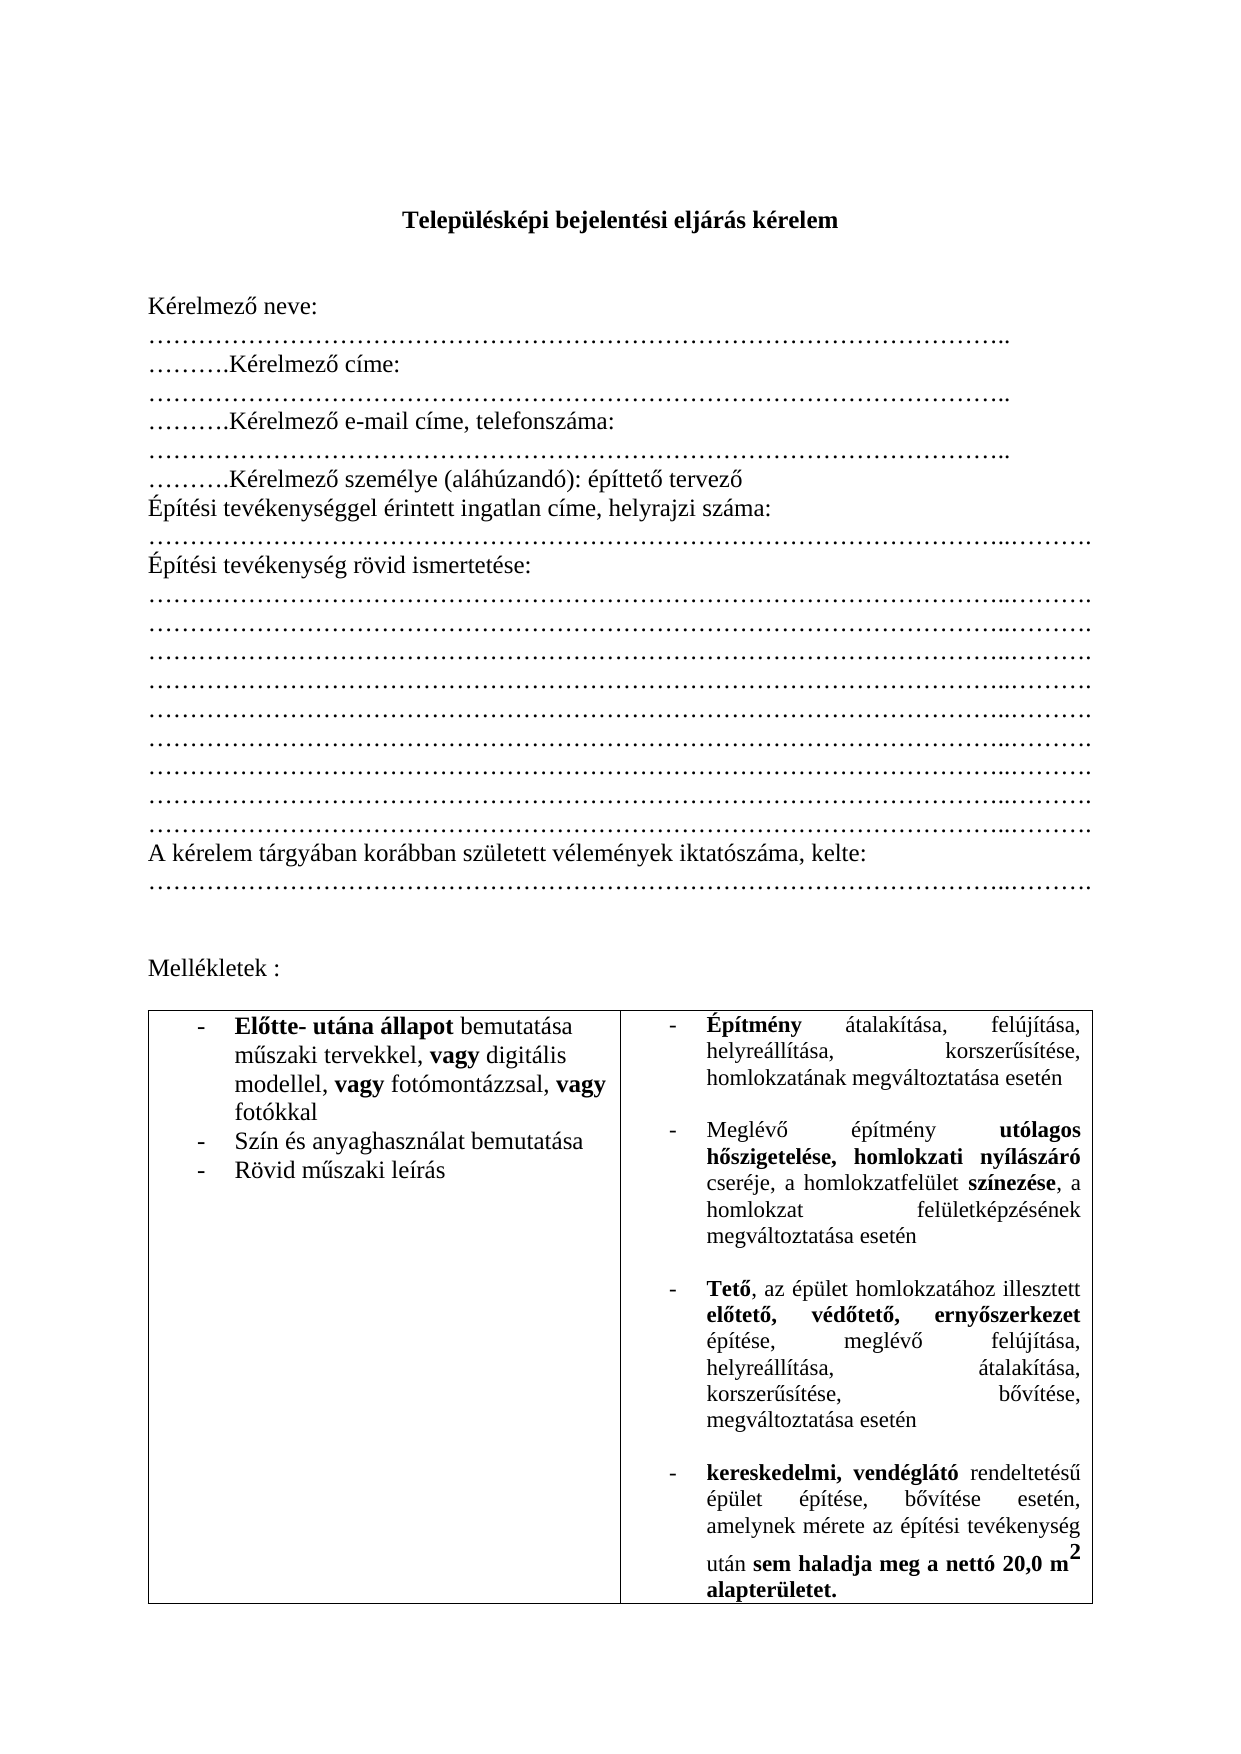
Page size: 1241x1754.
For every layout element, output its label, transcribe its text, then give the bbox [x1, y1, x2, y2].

text Építési tevékenység rövid ismertetése: …………………………………………………………………………………………..……….…………………………………………………………………………………………..……….…………………………………………………………………………………………..……….…………………………………………………………………………………………..……….…………………………………………………………………………………………..……….…………………………………………………………………………………………..……….…………………………………………………………………………………………..……….…………………………………………………………………………………………..……….…………………………………………………………………………………………..………. [148, 550, 1093, 838]
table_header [621, 1011, 1092, 1603]
text Településképi bejelentési eljárás kérelem [148, 205, 1093, 234]
text Építési tevékenységgel érintett ingatlan címe, helyrajzi száma: …………………………………………………………………………………………..………. [148, 493, 1093, 550]
text Mellékletek : [148, 953, 1093, 981]
text Kérelmező neve: …………………………………………………………………………………………..……….Kérelmező címe: …………………………………………………………………………………………..……….Kérelmező e-mail címe, telefonszáma: …………………………………………………………………………………………..……….Kérelmező személye (aláhúzandó): építtető tervező [148, 291, 1093, 493]
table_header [149, 1011, 620, 1603]
text A kérelem tárgyában korábban született vélemények iktatószáma, kelte: …………………………………………………………………………………………..………. [148, 838, 1093, 895]
